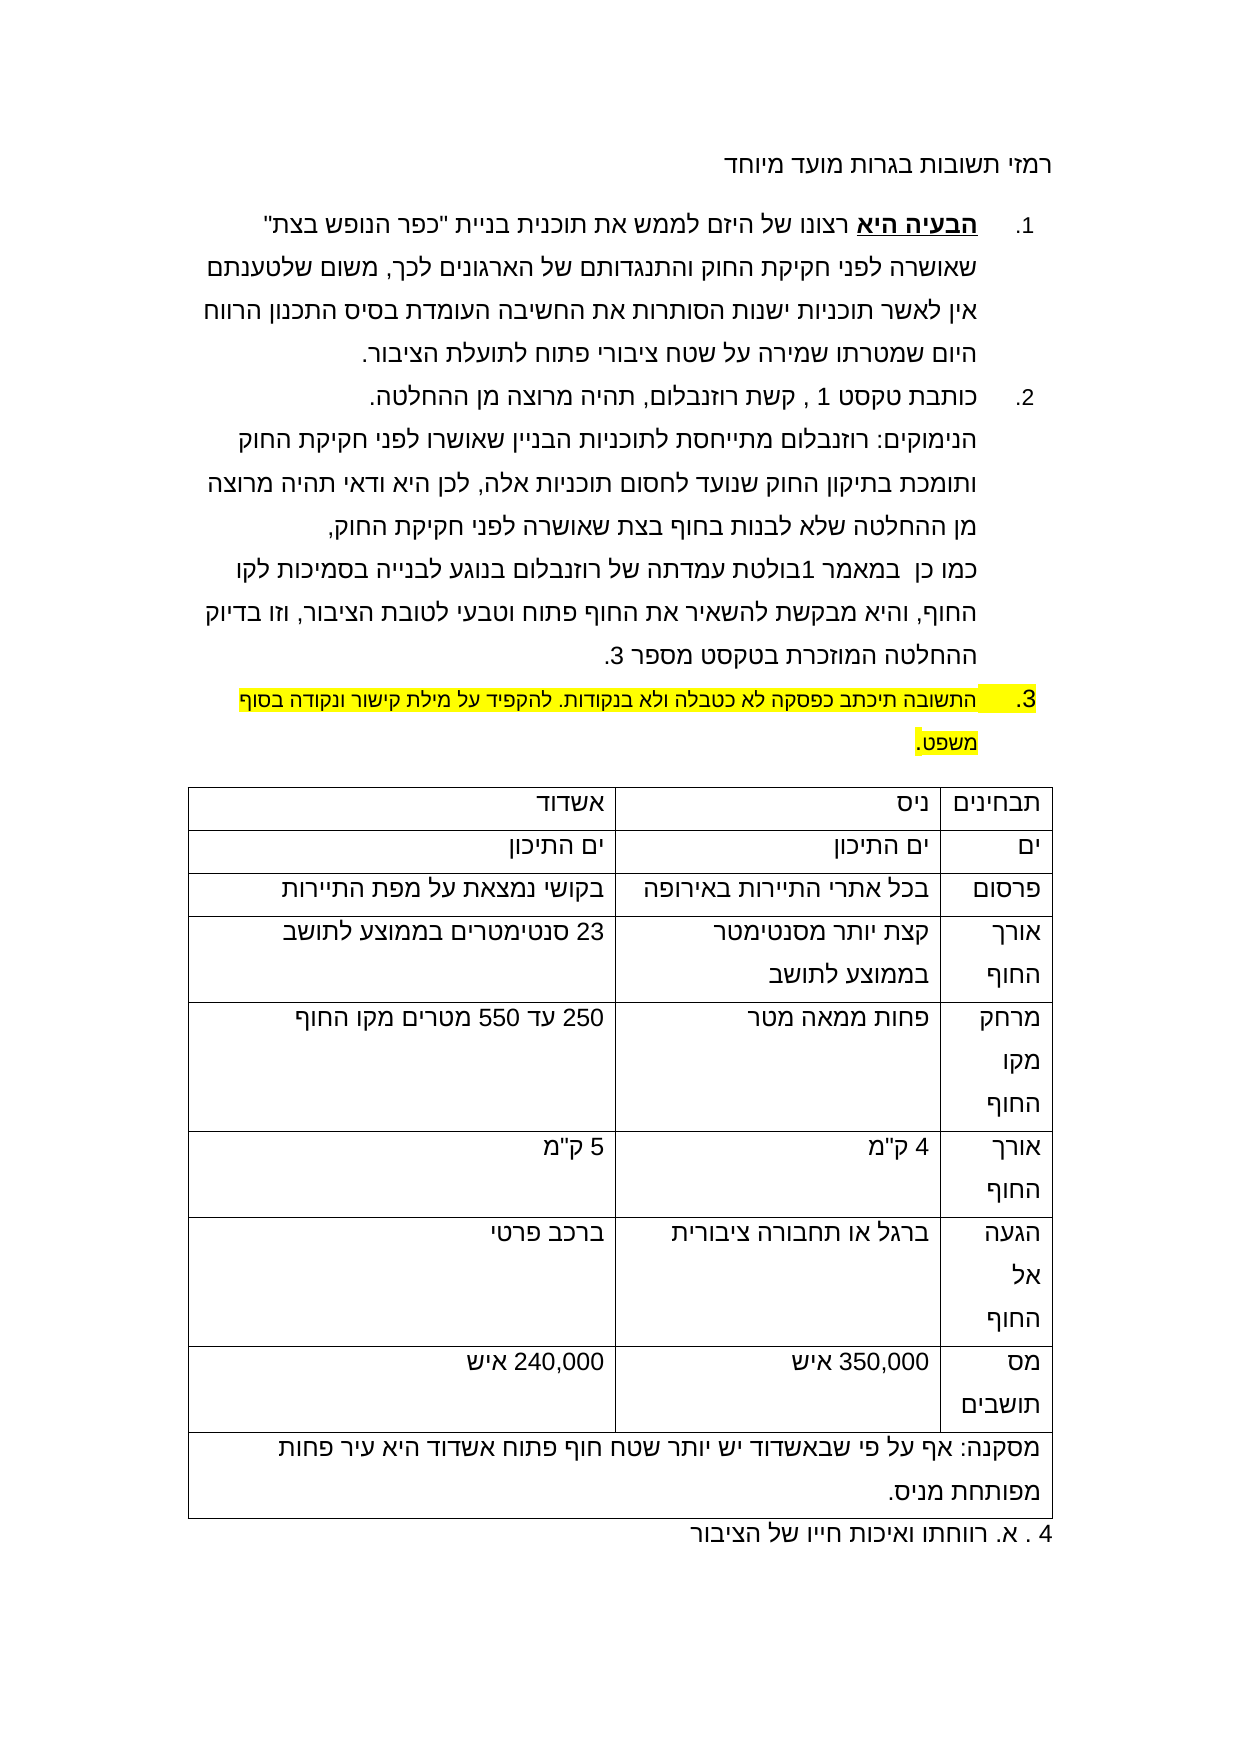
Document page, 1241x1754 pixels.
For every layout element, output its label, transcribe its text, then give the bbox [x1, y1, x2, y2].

table_cell פחות ממאה מטר [616, 1003, 940, 1131]
table_cell ברגל או תחבורה ציבורית [616, 1218, 940, 1346]
table_cell ים [941, 831, 1052, 873]
table_cell מרחק מקו החוף [941, 1003, 1052, 1131]
table_cell 23 סנטימטרים בממוצע לתושב [189, 917, 615, 1002]
table_cell בכל אתרי התיירות באירופה [616, 874, 940, 916]
table_header אשדוד [189, 788, 615, 830]
table_cell קצת יותר מסנטימטר בממוצע לתושב [616, 917, 940, 1002]
table_cell ים התיכון [189, 831, 615, 873]
table_cell 250 עד 550 מטרים מקו החוף [189, 1003, 615, 1131]
table_cell אורך החוף [941, 917, 1052, 1002]
table_cell 240,000 איש [189, 1347, 615, 1432]
table_cell פרסום [941, 874, 1052, 916]
table_cell מס תושבים [941, 1347, 1052, 1432]
table_cell מסקנה: אף על פי שבאשדוד יש יותר שטח חוף פתוח אשדוד היא עיר פחות מפותחת מניס. [189, 1433, 1052, 1518]
list התשובה תיכתב כפסקה לא כטבלה ולא בנקודות. להקפיד על מילת קישור ונקודה בסוף משפט. [187, 684, 1015, 756]
list הבעיה היא רצונו של היזם לממש את תוכנית בניית "כפר הנופש בצת" שאושרה לפני חקיקת החוק והתנגדותם של הארגונים לכך, משום שלטענתם אין לאשר תוכניות ישנות הסותרות את החשיבה העומדת בסיס התכנון הרווח היום שמטרתו שמירה על שטח ציבורי פתוח לתועלת הציבור. [187, 210, 1015, 368]
table_cell אורך החוף [941, 1132, 1052, 1217]
table_cell 5 ק"מ [189, 1132, 615, 1217]
list כותבת טקסט 1 , קשת רוזנבלום, תהיה מרוצה מן ההחלטה. [187, 382, 1015, 411]
list כמו כן במאמר 1בולטת עמדתה של רוזנבלום בנוגע לבנייה בסמיכות לקו החוף, והיא מבקשת להשאיר את החוף פתוח וטבעי לטובת הציבור, וזו בדיוק ההחלטה המוזכרת בטקסט מספר 3. [187, 555, 978, 670]
table_cell 4 ק"מ [616, 1132, 940, 1217]
table_cell 350,000 איש [616, 1347, 940, 1432]
table_cell הגעה אל החוף [941, 1218, 1052, 1346]
list הנימוקים: רוזנבלום מתייחסת לתוכניות הבניין שאושרו לפני חקיקת החוק ותומכת בתיקון החוק שנועד לחסום תוכניות אלה, לכן היא ודאי תהיה מרוצה מן ההחלטה שלא לבנות בחוף בצת שאושרה לפני חקיקת החוק, [187, 425, 978, 540]
table_cell בקושי נמצאת על מפת התיירות [189, 874, 615, 916]
table_header תבחינים [941, 788, 1052, 830]
table_cell ים התיכון [616, 831, 940, 873]
text רמזי תשובות בגרות מועד מיוחד [187, 150, 1053, 179]
text 4 . א. רווחתו ואיכות חייו של הציבור [187, 1519, 1053, 1548]
table_header ניס [616, 788, 940, 830]
table_cell ברכב פרטי [189, 1218, 615, 1346]
